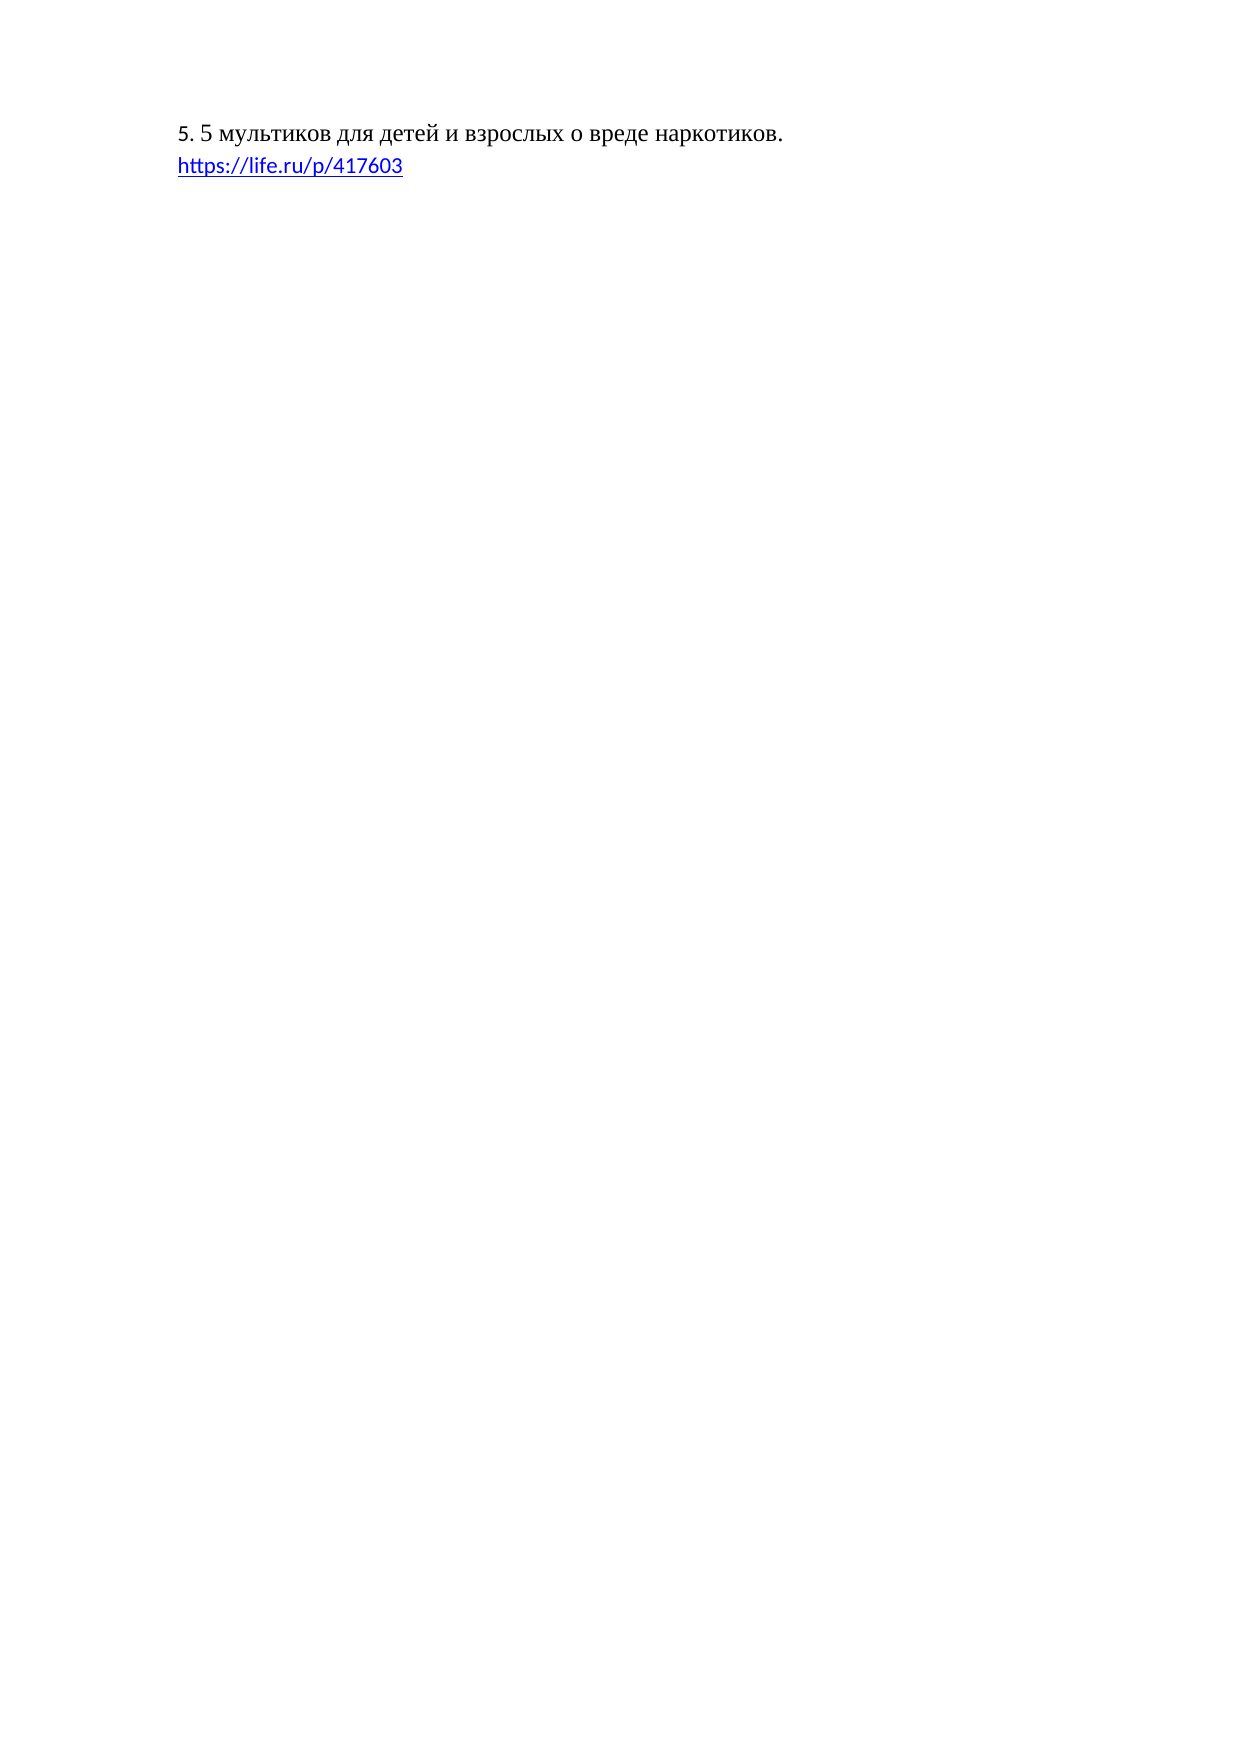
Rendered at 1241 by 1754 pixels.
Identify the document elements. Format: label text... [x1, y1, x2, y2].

text 5. 5 мультиков для детей и взрослых о вреде наркотиков. [177, 118, 1152, 147]
text https://life.ru/p/417603 [177, 151, 1152, 179]
